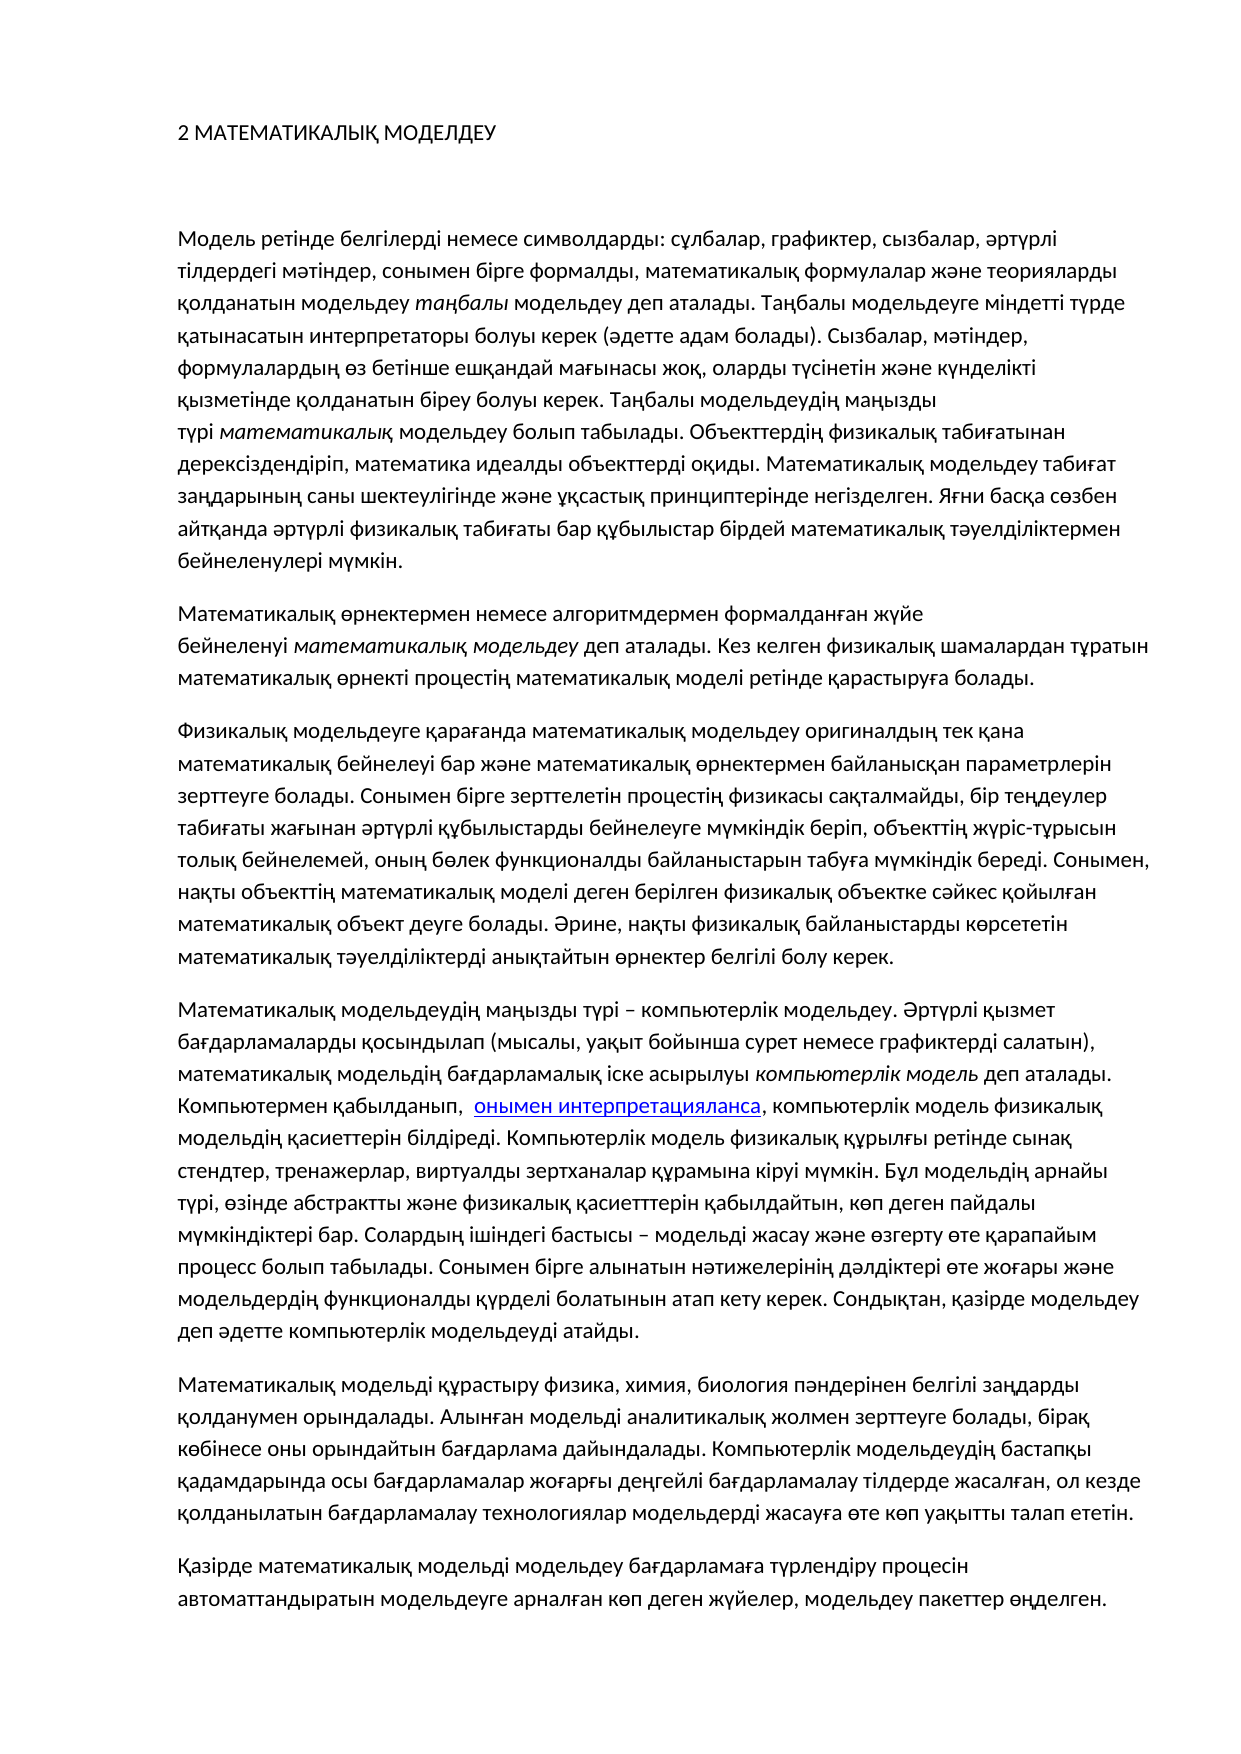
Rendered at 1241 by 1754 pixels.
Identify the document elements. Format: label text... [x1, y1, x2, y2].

text Физикалық модельдеуге қарағанда математикалық модельдеу оригиналдың тек қана математикалық бейнелеуі бар және математикалық өрнектермен байланысқан параметрлерін зерттеуге болады. Сонымен бірге зерттелетін процестің физикасы сақталмайды, бір теңдеулер табиғаты жағынан әртүрлі құбылыстарды бейнелеуге мүмкіндік беріп, объекттің жүріс-тұрысын толық бейнелемей, оның бөлек функционалды байланыстарын табуға мүмкіндік береді. Сонымен, нақты объекттің математикалық моделі деген берілген физикалық объектке сәйкес қойылған математикалық объект деуге болады. Әрине, нақты физикалық байланыстарды көрсететін математикалық тәуелділіктерді анықтайтын өрнектер белгілі болу керек. [177, 716, 1152, 970]
text Математикалық модельдеудің маңызды түрі – компьютерлік модельдеу. Әртүрлі қызмет бағдарламаларды қосындылап (мысалы, уақыт бойынша сурет немесе графиктерді салатын), математикалық модельдің бағдарламалық іске асырылуы компьютерлік модель деп аталады. Компьютермен қабылданып, онымен интерпретацияланса, компьютерлік модель физикалық модельдің қасиеттерін білдіреді. Компьютерлік модель физикалық құрылғы ретінде сынақ стендтер, тренажерлар, виртуалды зертханалар құрамына кіруі мүмкін. Бұл модельдің арнайы түрі, өзінде абстрактты және физикалық қасиетттерін қабылдайтын, көп деген пайдалы мүмкіндіктері бар. Солардың ішіндегі бастысы – модельді жасау және өзгерту өте қарапайым процесс болып табылады. Сонымен бірге алынатын нәтижелерінің дәлдіктері өте жоғары және модельдердің функционалды қүрделі болатынын атап кету керек. Сондықтан, қазірде модельдеу деп әдетте компьютерлік модельдеуді атайды. [177, 995, 1152, 1345]
text Математикалық модельді құрастыру физика, химия, биология пәндерінен белгілі заңдарды қолданумен орындалады. Алынған модельді аналитикалық жолмен зерттеуге болады, бірақ көбінесе оны орындайтын бағдарлама дайындалады. Компьютерлік модельдеудің бастапқы қадамдарында осы бағдарламалар жоғарғы деңгейлі бағдарламалау тілдерде жасалған, ол кезде қолданылатын бағдарламалау технологиялар модельдерді жасауға өте көп уақытты талап ететін. [177, 1370, 1152, 1526]
text Модель ретінде белгілерді немесе символдарды: сұлбалар, графиктер, сызбалар, әртүрлі тілдердегі мәтіндер, сонымен бірге формалды, математикалық формулалар және теорияларды қолданатын модельдеу таңбалы модельдеу деп аталады. Таңбалы модельдеуге міндетті түрде қатынасатын интерпретаторы болуы керек (әдетте адам болады). Сызбалар, мәтіндер, формулалардың өз бетінше ешқандай мағынасы жоқ, оларды түсінетін және күнделікті қызметінде қолданатын біреу болуы керек. Таңбалы модельдеудің маңызды түрі математикалық модельдеу болып табылады. Объекттердің физикалық табиғатынан дерексіздендіріп, математика идеалды объекттерді оқиды. Математикалық модельдеу табиғат заңдарының саны шектеулігінде және ұқсастық принциптерінде негізделген. Яғни басқа сөзбен айтқанда әртүрлі физикалық табиғаты бар құбылыстар бірдей математикалық тәуелділіктермен бейнеленулері мүмкін. [177, 224, 1152, 574]
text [177, 1551, 1152, 1612]
text Математикалық өрнектермен немесе алгоритмдермен формалданған жүйе бейнеленуі математикалық модельдеу деп аталады. Кез келген физикалық шамалардан тұратын математикалық өрнекті процестің математикалық моделі ретінде қарастыруға болады. [177, 599, 1152, 691]
text 2 МАТЕМАТИКАЛЫҚ МОДЕЛДЕУ [177, 118, 1152, 146]
